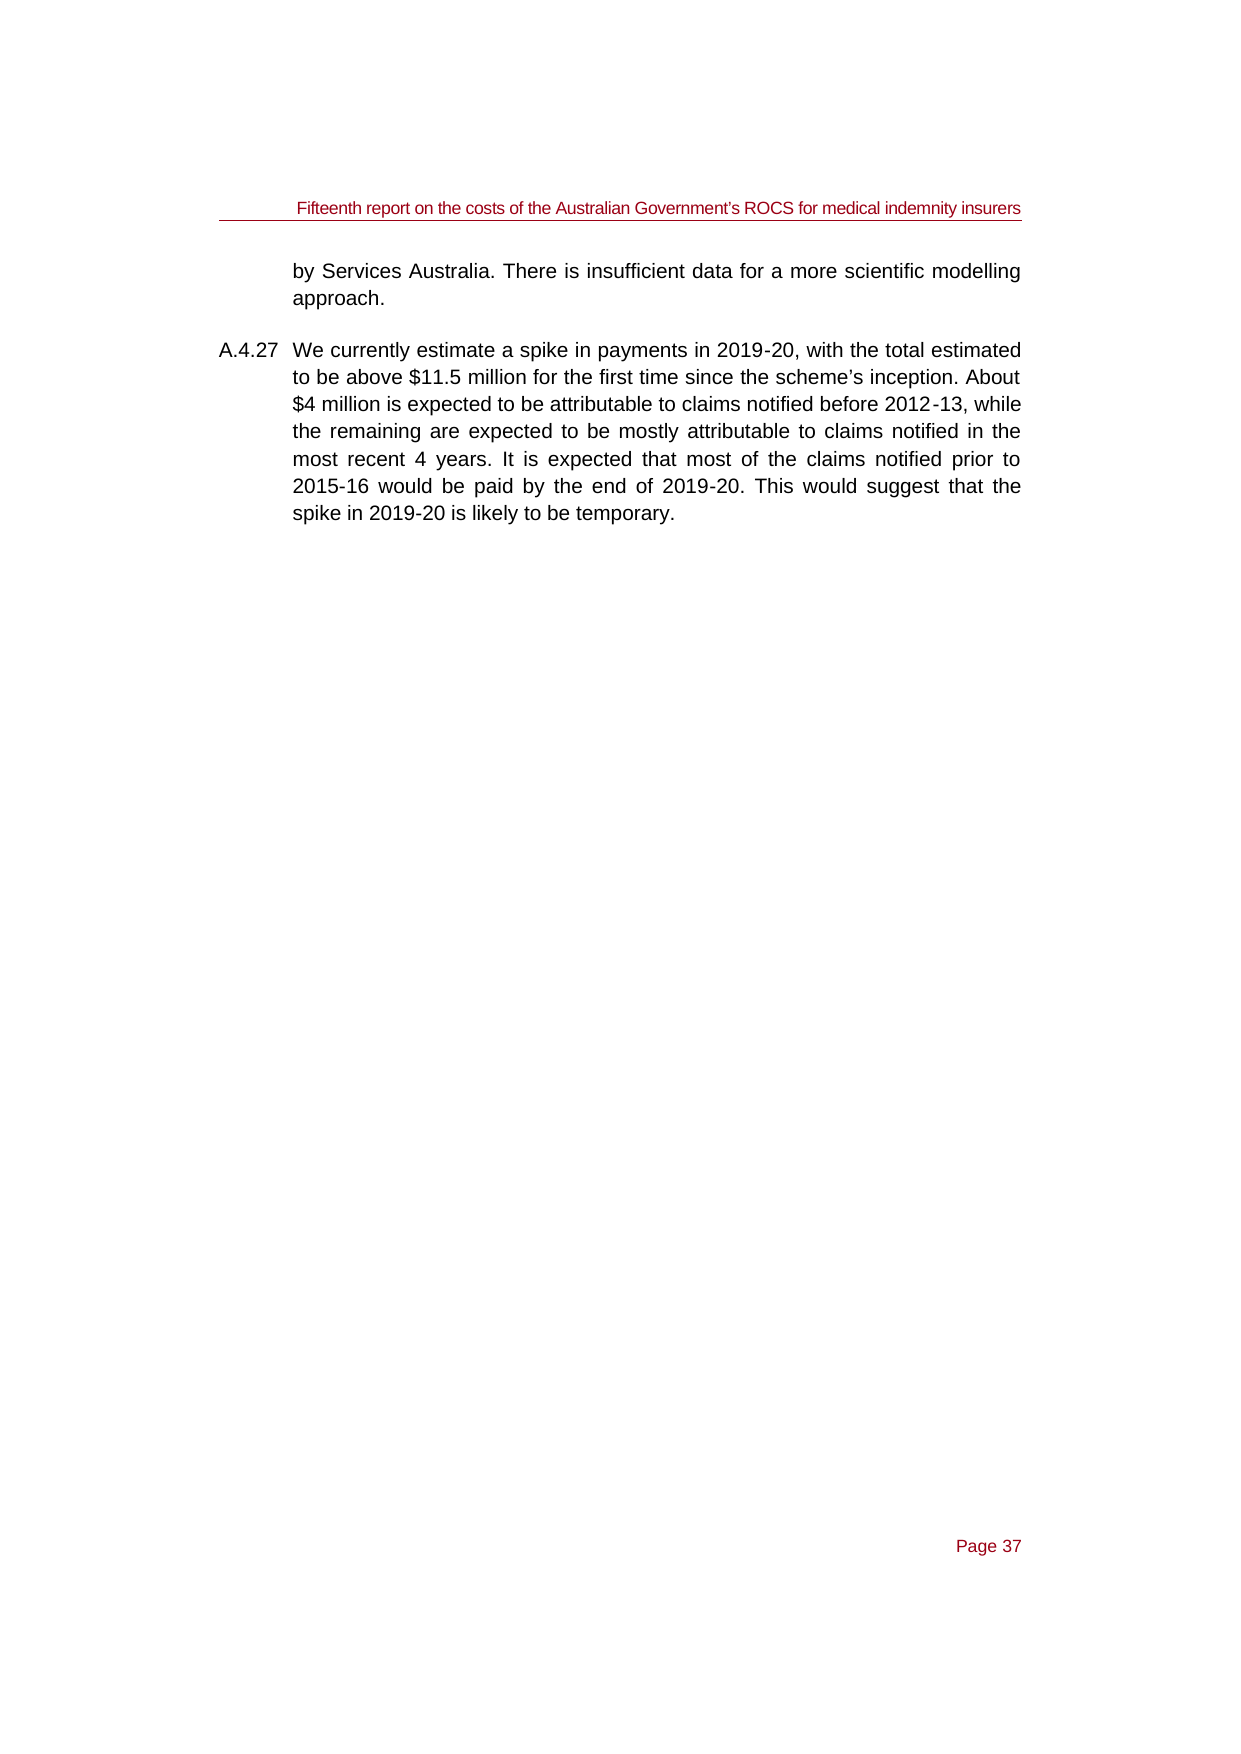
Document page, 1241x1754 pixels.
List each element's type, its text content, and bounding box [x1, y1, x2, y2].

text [218, 257, 1022, 311]
text We currently estimate a spike in payments in 2019-20, with the total estimated to be above $11.5 million for the first time since the scheme’s inception. About $4 million is expected to be attributable to claims notified before 2012-13, while the remaining are expected to be mostly attributable to claims notified in the most recent 4 years. It is expected that most of the claims notified prior to 2015-16 would be paid by the end of 2019-20. This would suggest that the spike in 2019-20 is likely to be temporary. [218, 336, 1022, 526]
